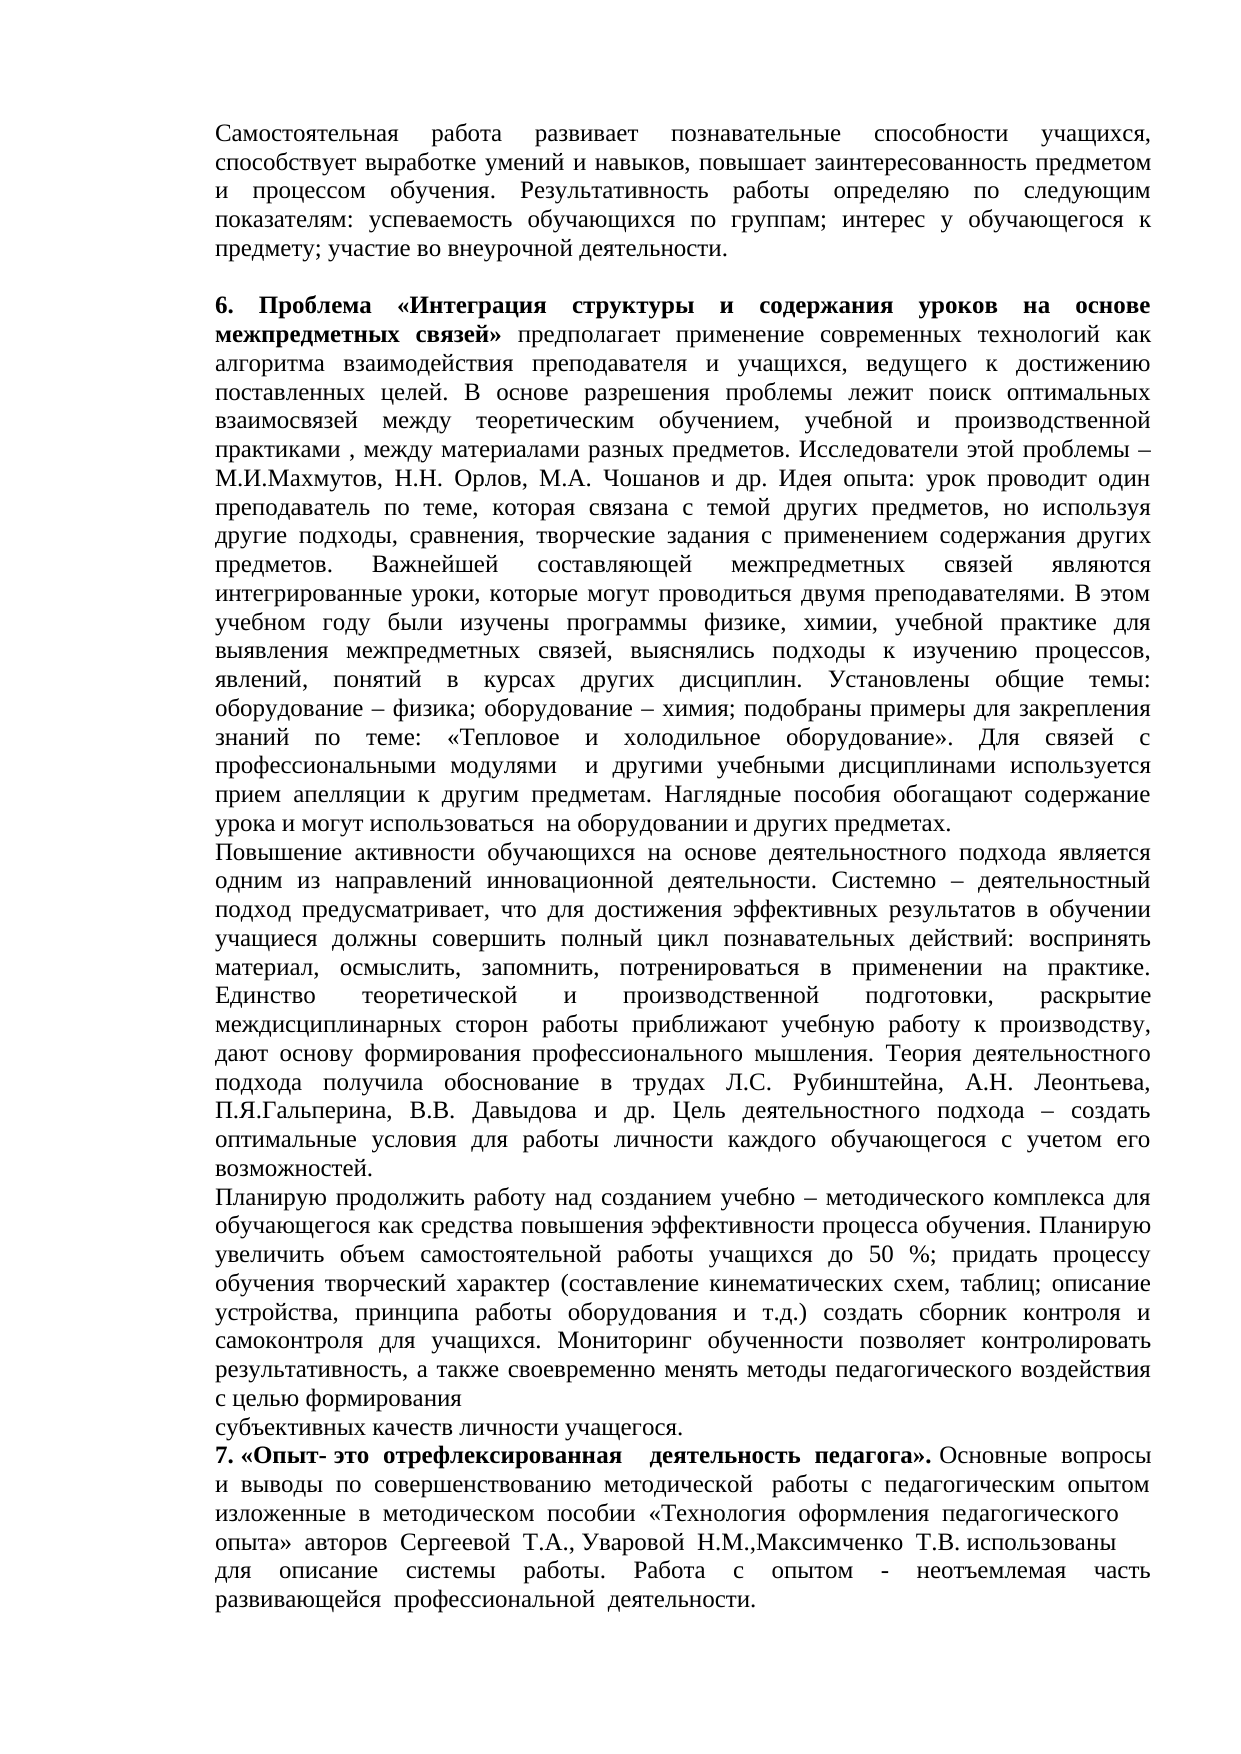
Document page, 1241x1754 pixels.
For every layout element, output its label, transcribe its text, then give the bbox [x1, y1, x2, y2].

text для описание системы работы. Работа с опытом - неотъемлемая часть развивающейся профессиональной деятельности. [215, 1556, 1152, 1613]
text Самостоятельная работа развивает познавательные способности учащихся, способствует выработке умений и навыков, повышает заинтересованность предметом и процессом обучения. Результативность работы определяю по следующим показателям: успеваемость обучающихся по группам; интерес у обучающегося к предмету; участие во внеурочной деятельности. [215, 118, 1152, 262]
text опыта» авторов Сергеевой Т.А., Уваровой Н.М.,Максимченко Т.В. использованы [215, 1527, 1152, 1556]
text изложенные в методическом пособии «Технология оформления педагогического [215, 1498, 1152, 1527]
text 6. Проблема «Интеграция структуры и содержания уроков на основе межпредметных связей» предполагает применение современных технологий как алгоритма взаимодействия преподавателя и учащихся, ведущего к достижению поставленных целей. В основе разрешения проблемы лежит поиск оптимальных взаимосвязей между теоретическим обучением, учебной и производственной практиками , между материалами разных предметов. Исследователи этой проблемы – М.И.Махмутов, Н.Н. Орлов, М.А. Чошанов и др. Идея опыта: урок проводит один преподаватель по теме, которая связана с темой других предметов, но используя другие подходы, сравнения, творческие задания с применением содержания других предметов. Важнейшей составляющей межпредметных связей являются интегрированные уроки, которые могут проводиться двумя преподавателями. В этом учебном году были изучены программы физике, химии, учебной практике для выявления межпредметных связей, выяснялись подходы к изучению процессов, явлений, понятий в курсах других дисциплин. Установлены общие темы: оборудование – физика; оборудование – химия; подобраны примеры для закрепления знаний по теме: «Тепловое и холодильное оборудование». Для связей с профессиональными модулями и другими учебными дисциплинами используется прием апелляции к другим предметам. Наглядные пособия обогащают содержание урока и могут использоваться на оборудовании и других предметах. [215, 291, 1152, 837]
text субъективных качеств личности учащегося. [215, 1412, 1152, 1441]
text Планирую продолжить работу над созданием учебно – методического комплекса для обучающегося как средства повышения эффективности процесса обучения. Планирую увеличить объем самостоятельной работы учащихся до 50 %; придать процессу обучения творческий характер (собучения творческий характер (Соботы учащихся до 50 %; придать процечятия учебного материала.представления о профессии; повышеноставление кинематических схем, таблиц; описание устройства, принципа работы оборудования и т.д.) создать сборник контроля и самоконтроля для учащихся. Мониторинг обученности позволяет контролировать результативность, а также своевременно менять методы педагогического воздействия с целью формирования [215, 1182, 1152, 1412]
text 7. «Опыт- это отрефлексированная деятельность педагога». Основные вопросы и выводы по совершенствованию методической работы с педагогическим опытом [215, 1441, 1152, 1498]
text Повышение активности обучающихся на основе деятельностного подхода является одним из направлений инновационной деятельности. Системно – деятельностный подход предусматривает, что для достижения эффективных результатов в обучении учащиеся должны совершить полный цикл познавательных действий: воспринять материал, осмыслить, запомнить, потренироваться в применении на практике. Единство теоретической и производственной подготовки, раскрытие междисциплинарных сторон работы приближают учебную работу к производству, дают основу формирования профессионального мышления. Теория деятельностного подхода получила обоснование в трудах Л.С. Рубинштейна, А.Н. Леонтьева, П.Я.Гальперина, В.В. Давыдова и др. Цель деятельностного подхода – создать оптимальные условия для работы личности каждого обучающегося с учетом его возможностей. [215, 837, 1152, 1182]
